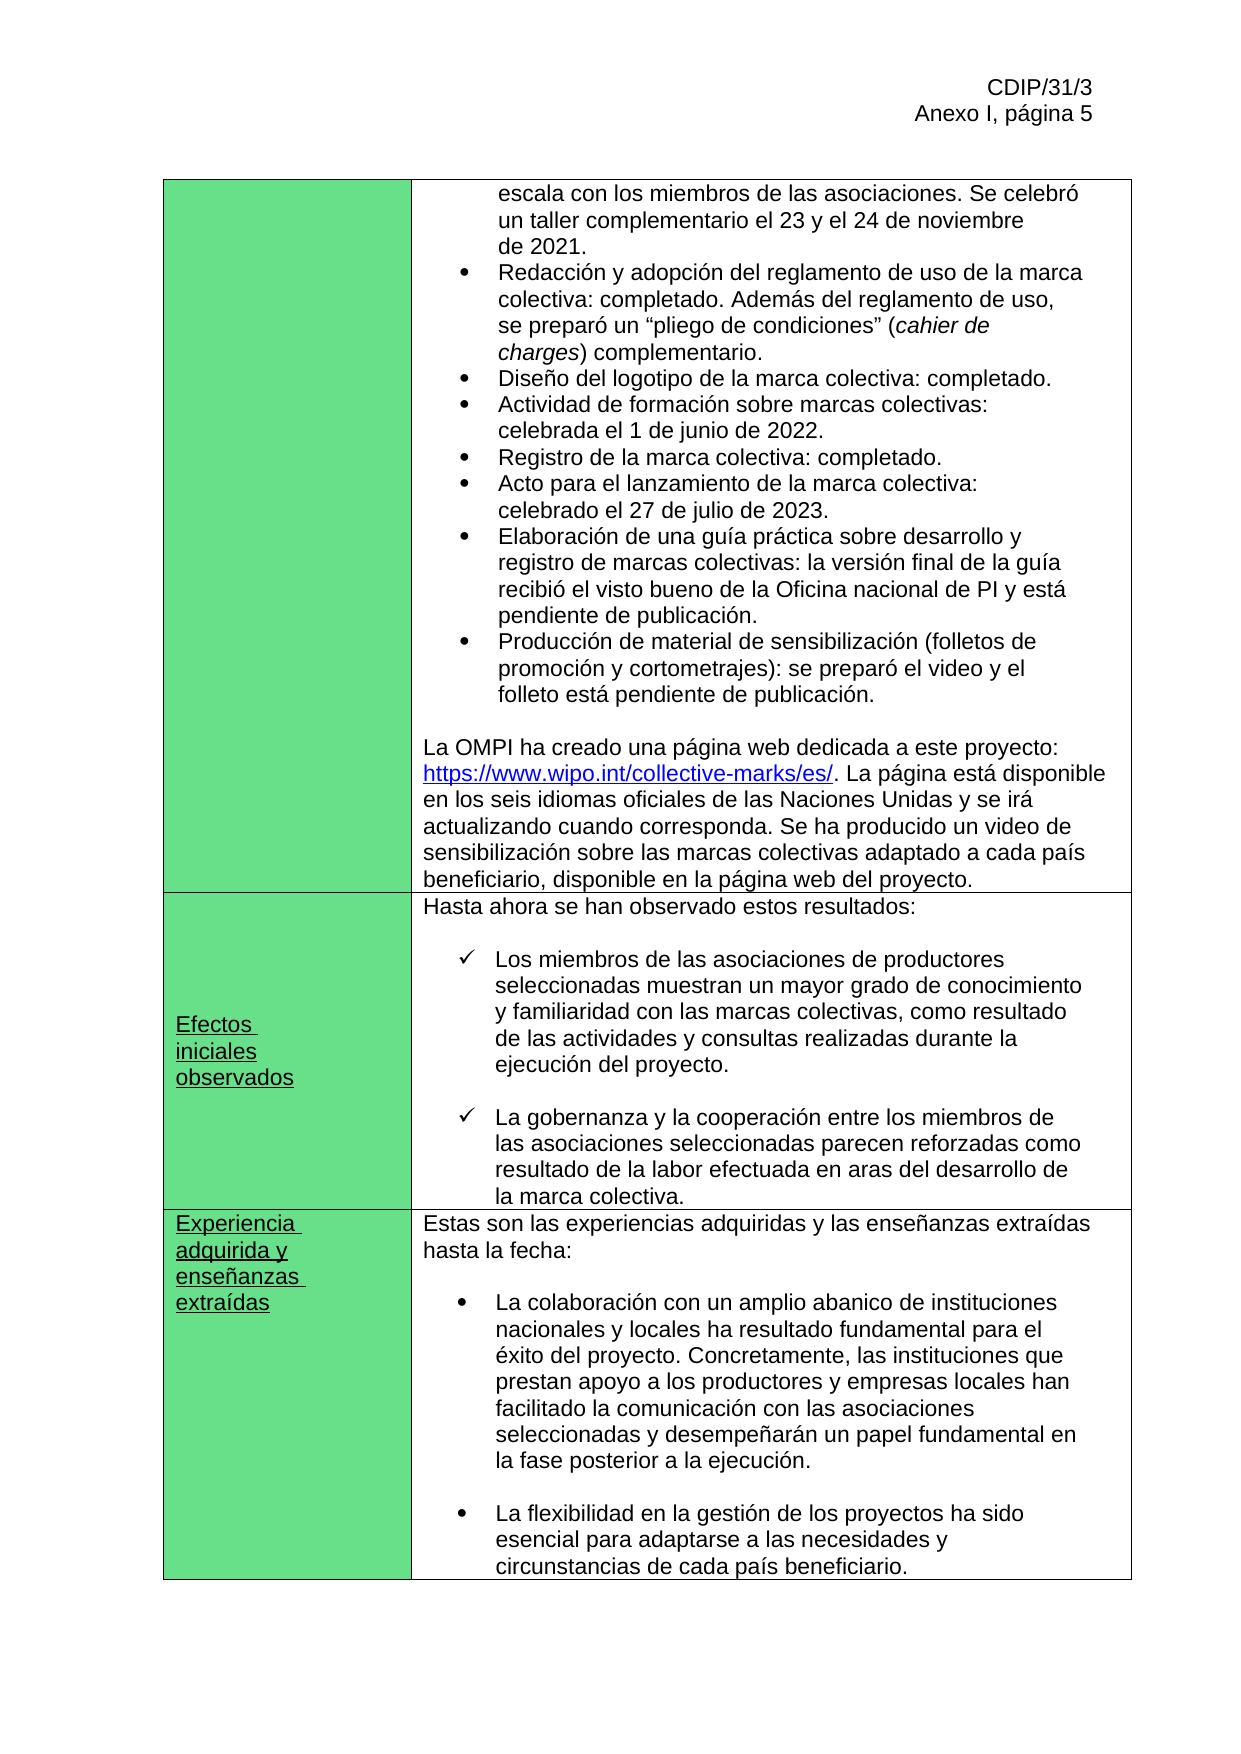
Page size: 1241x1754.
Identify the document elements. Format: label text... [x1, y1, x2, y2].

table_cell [412, 1210, 1131, 1579]
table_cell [412, 180, 1131, 892]
table_cell Efectos iniciales observados [164, 893, 411, 1209]
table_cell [164, 180, 411, 892]
table_cell Hasta ahora se han observado estos resultados: Los miembros de las asociaciones de productores seleccionadas muestran un mayor grado de conocimiento y familiaridad con las marcas colectivas, como resultado de las actividades y consultas realizadas durante la ejecución del proyecto. La gobernanza y la cooperación entre los miembros de las asociaciones seleccionadas parecen reforzadas como resultado de la labor efectuada en aras del desarrollo de la marca colectiva. [412, 893, 1131, 1209]
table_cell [164, 1210, 411, 1579]
